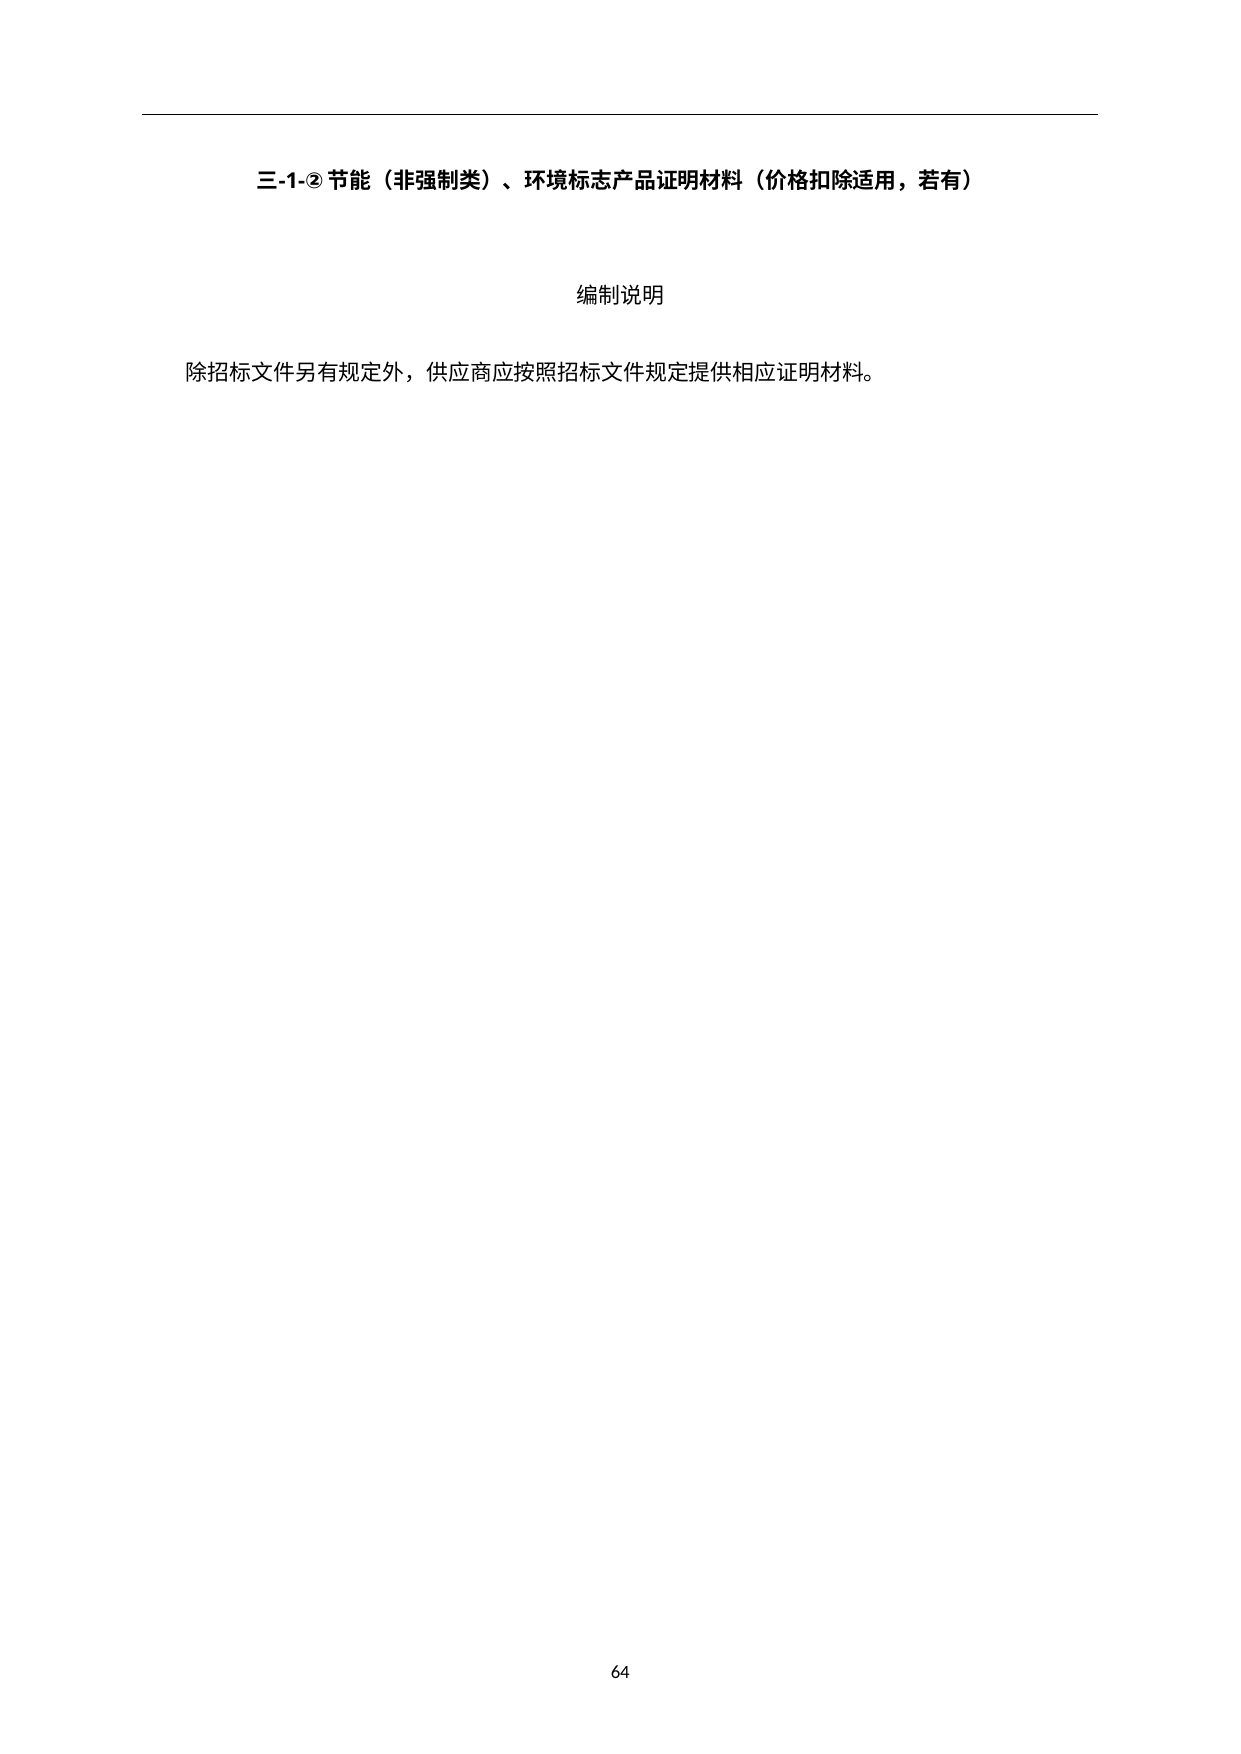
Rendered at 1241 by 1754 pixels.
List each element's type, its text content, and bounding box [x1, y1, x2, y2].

text 编制说明 [142, 278, 1098, 309]
text 除招标文件另有规定外，供应商应按照招标文件规定提供相应证明材料。 [142, 355, 1098, 387]
text 三-1-②节能（非强制类）、环境标志产品证明材料（价格扣除适用，若有） [142, 163, 1098, 195]
